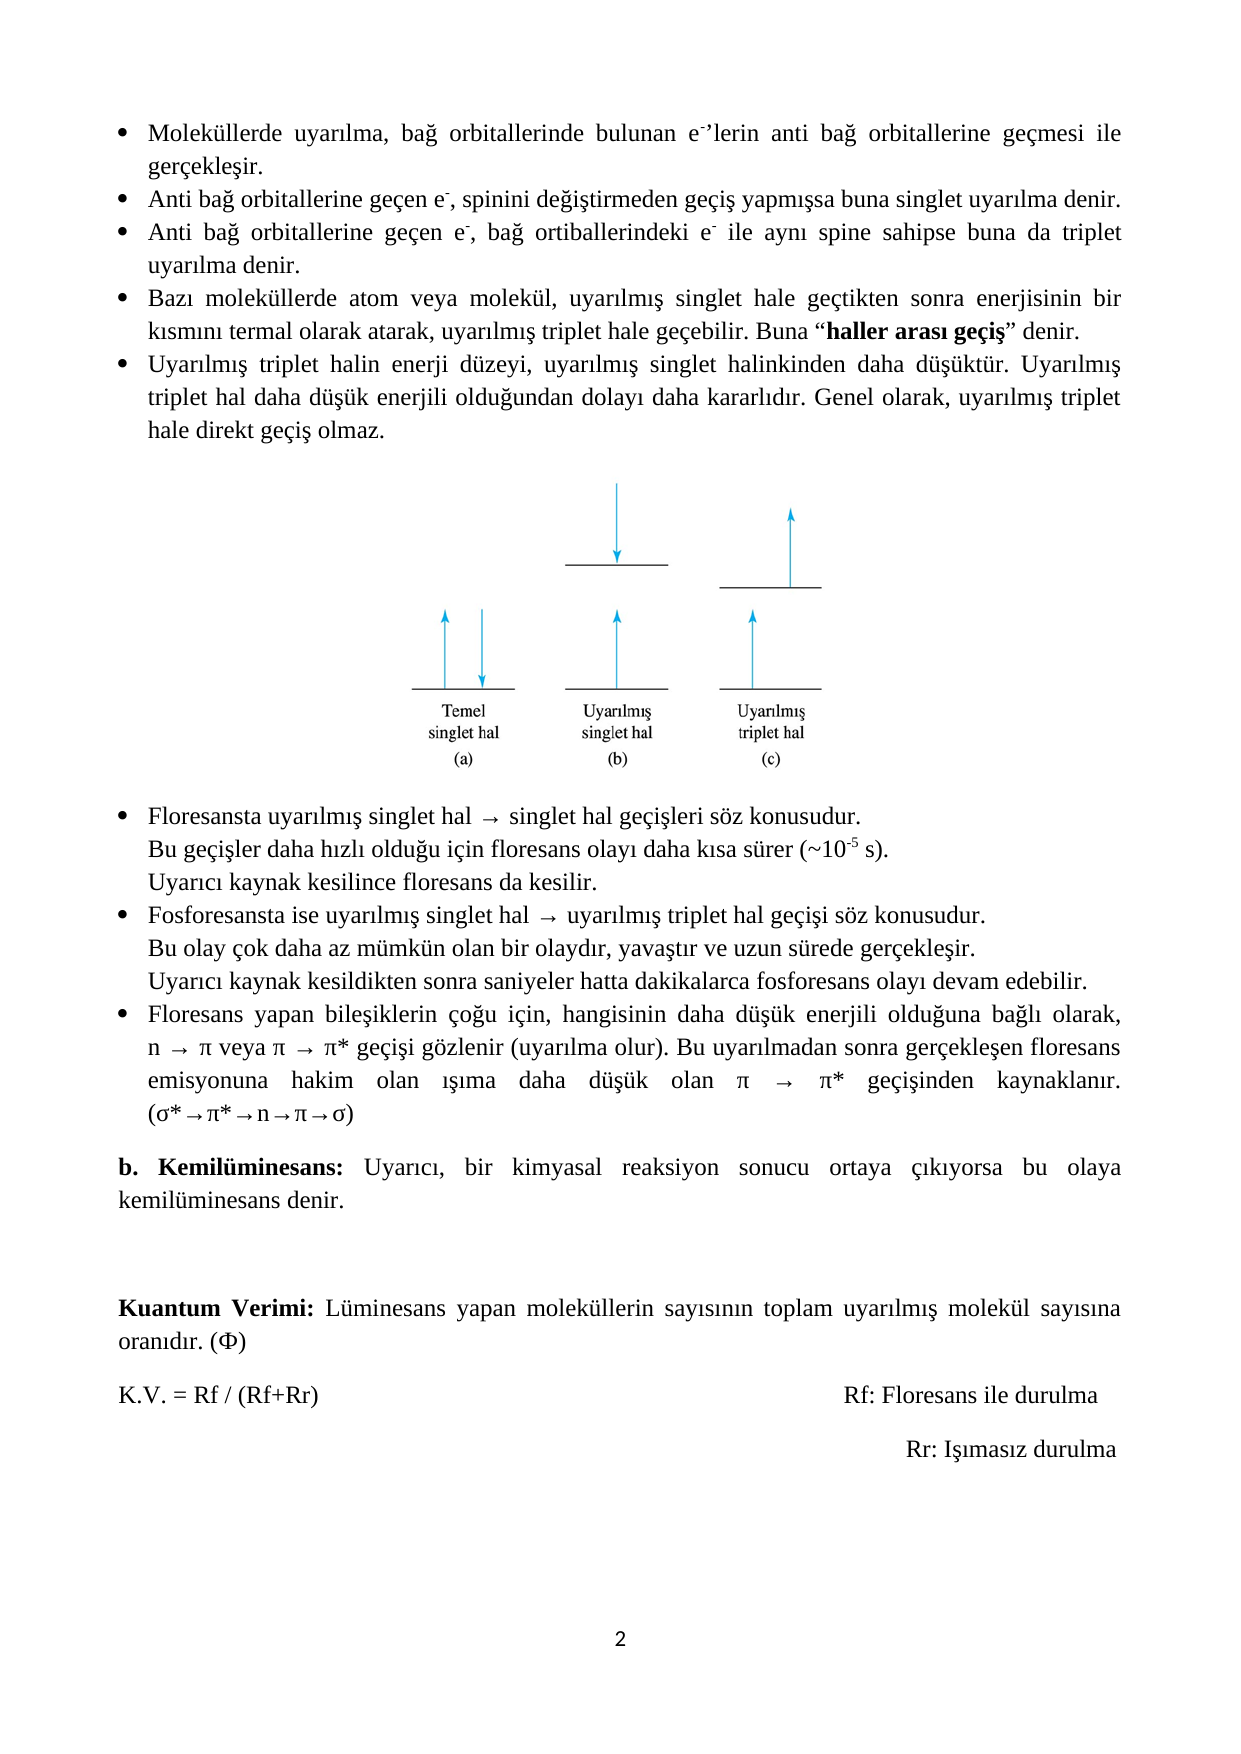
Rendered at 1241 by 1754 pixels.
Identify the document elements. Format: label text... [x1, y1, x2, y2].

list Anti bağ orbitallerine geçen e-, spinini değiştirmeden geçiş yapmışsa buna singlet uyarılma denir. [118, 184, 1122, 213]
text K.V. = Rf / (Rf+Rr) Rf: Floresans ile durulma [118, 1380, 1122, 1409]
list Bu olay çok daha az mümkün olan bir olaydır, yavaştır ve uzun sürede gerçekleşir. [148, 933, 1122, 962]
list Uyarıcı kaynak kesildikten sonra saniyeler hatta dakikalarca fosforesans olayı devam edebilir. [148, 966, 1122, 995]
list Moleküllerde uyarılma, bağ orbitallerinde bulunan e-’lerin anti bağ orbitallerine geçmesi ile gerçekleşir. [118, 118, 1122, 180]
list Uyarıcı kaynak kesilince floresans da kesilir. [148, 867, 1122, 896]
list Anti bağ orbitallerine geçen e-, bağ ortiballerindeki e- ile aynı spine sahipse buna da triplet uyarılma denir. [118, 217, 1122, 279]
list Floresansta uyarılmış singlet hal → singlet hal geçişleri söz konusudur. [118, 801, 1122, 830]
text Kuantum Verimi: Lüminesans yapan moleküllerin sayısının toplam uyarılmış molekül sayısına oranıdır. (Ф) [118, 1293, 1122, 1355]
list Bazı moleküllerde atom veya molekül, uyarılmış singlet hale geçtikten sonra enerjisinin bir kısmını termal olarak atarak, uyarılmış triplet hale geçebilir. Buna “haller arası geçiş” denir. [118, 283, 1122, 345]
list Uyarılmış triplet halin enerji düzeyi, uyarılmış singlet halinkinden daha düşüktür. Uyarılmış triplet hal daha düşük enerjili olduğundan dolayı daha kararlıdır. Genel olarak, uyarılmış triplet hale direkt geçiş olmaz. [118, 349, 1122, 444]
list Fosforesansta ise uyarılmış singlet hal → uyarılmış triplet hal geçişi söz konusudur. [118, 900, 1122, 929]
list Floresans yapan bileşiklerin çoğu için, hangisinin daha düşük enerjili olduğuna bağlı olarak, n → π veya π → π* geçişi gözlenir (uyarılma olur). Bu uyarılmadan sonra gerçekleşen floresans emisyonuna hakim olan ışıma daha düşük olan π → π* geçişinden kaynaklanır. (σ*→π*→n→π→σ) [118, 999, 1122, 1127]
text b. Kemilüminesans: Uyarıcı, bir kimyasal reaksiyon sonucu ortaya çıkıyorsa bu olaya kemilüminesans denir. [118, 1152, 1122, 1214]
text Rr: Işımasız durulma [118, 1434, 1122, 1462]
list Bu geçişler daha hızlı olduğu için floresans olayı daha kısa sürer (~10-5 s). [148, 834, 1122, 863]
